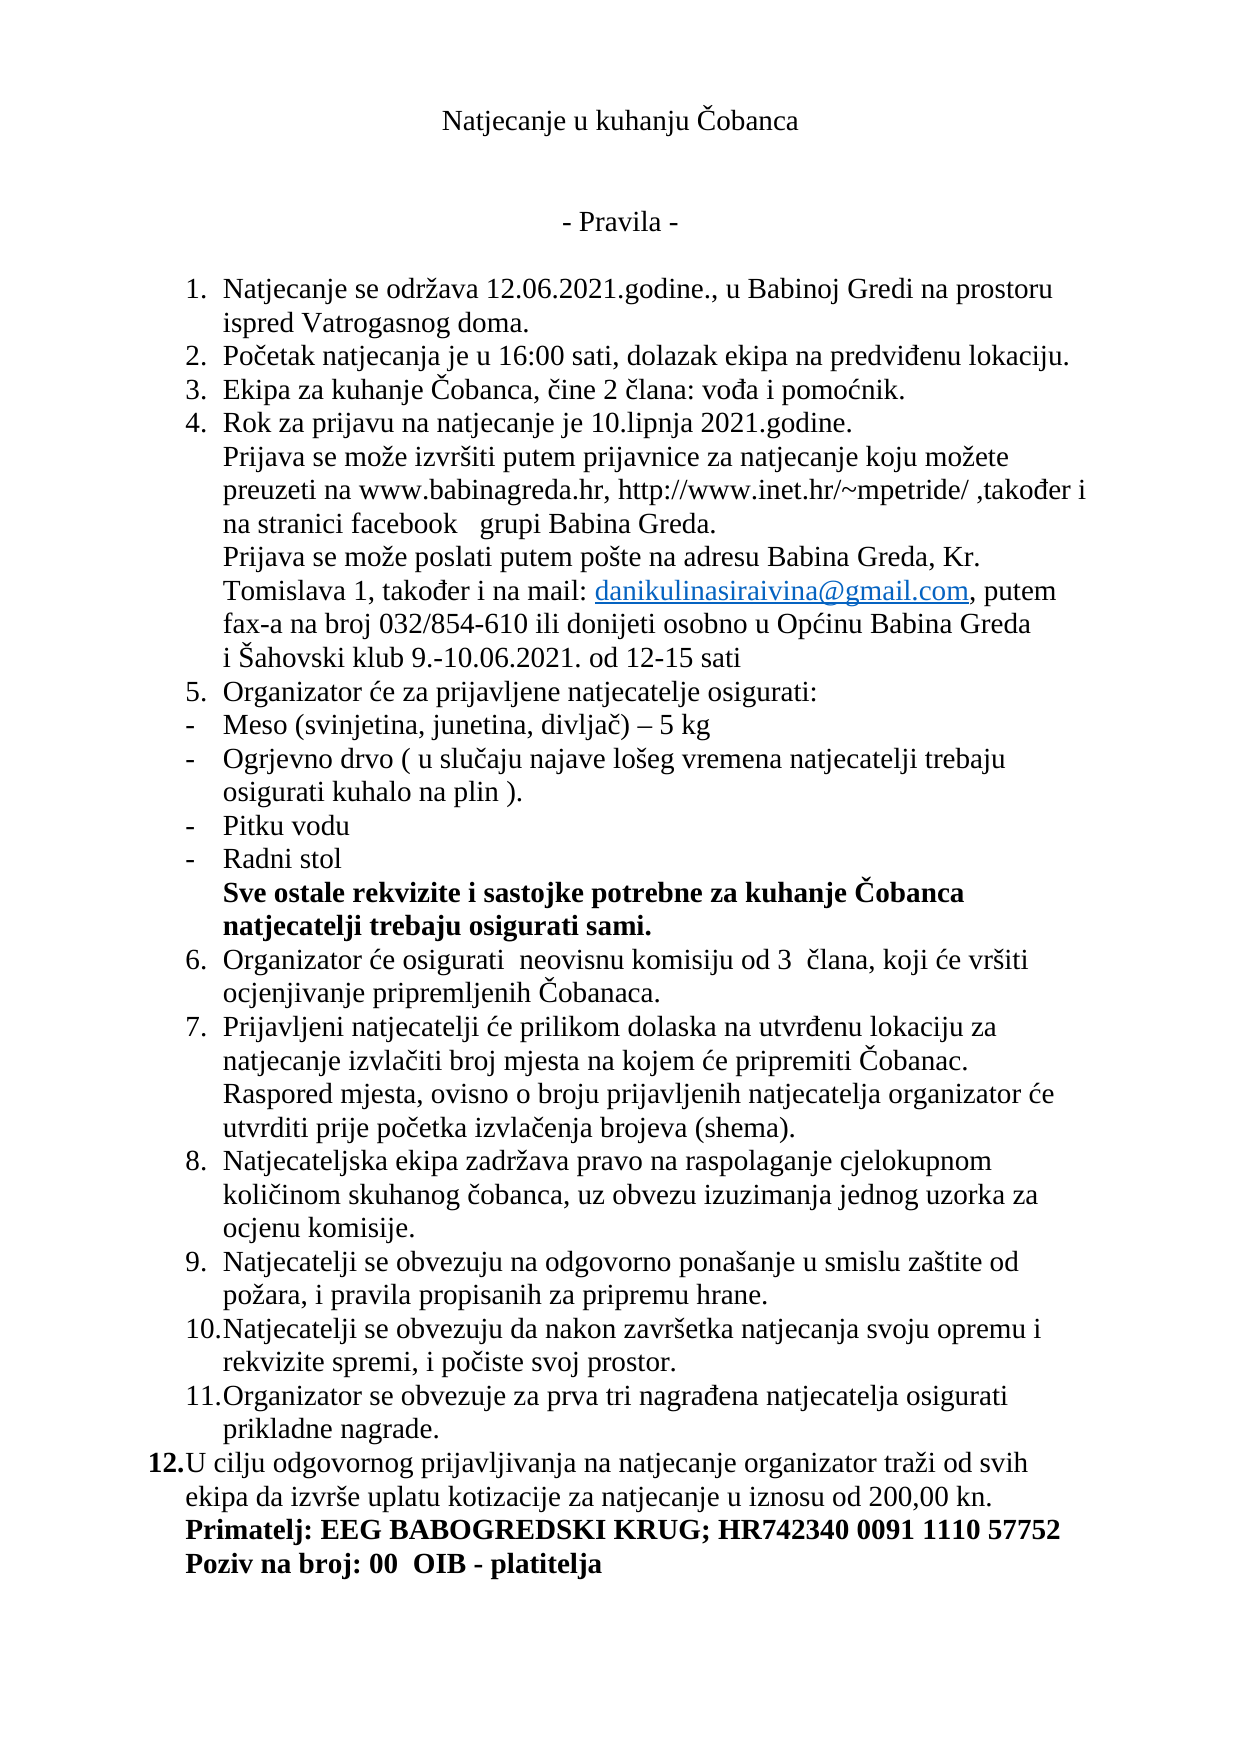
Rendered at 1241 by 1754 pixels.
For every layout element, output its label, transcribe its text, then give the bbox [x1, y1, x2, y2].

list Natjecateljska ekipa zadržava pravo na raspolaganje cjelokupnom količinom skuhanog čobanca, uz obvezu izuzimanja jednog uzorka za ocjenu komisije. [185, 1143, 1093, 1244]
list U cilju odgovornog prijavljivanja na natjecanje organizator traži od svih ekipa da izvrše uplatu kotizacije za natjecanje u iznosu od 200,00 kn. Primatelj: EEG BABOGREDSKI KRUG; HR742340 0091 1110 57752 Poziv na broj: 00 OIB - platitelja [148, 1445, 1093, 1579]
list Ekipa za kuhanje Čobanca, čine 2 člana: vođa i pomoćnik. [185, 372, 1093, 405]
list Organizator će za prijavljene natjecatelje osigurati: [185, 674, 1093, 707]
list Pitku vodu [185, 808, 1093, 841]
text - Pravila - [148, 204, 1093, 238]
text Sve ostale rekvizite i sastojke potrebne za kuhanje Čobanca natjecatelji trebaju osigurati sami. [223, 875, 1093, 942]
text Natjecanje u kuhanju Čobanca [148, 103, 1093, 137]
list Natjecanje se održava 12.06.2021.godine., u Babinoj Gredi na prostoru ispred Vatrogasnog doma. [185, 271, 1093, 338]
list Meso (svinjetina, junetina, divljač) – 5 kg [185, 707, 1093, 741]
list Natjecatelji se obvezuju da nakon završetka natjecanja svoju opremu i rekvizite spremi, i počiste svoj prostor. [185, 1311, 1093, 1378]
list Prijavljeni natjecatelji će prilikom dolaska na utvrđenu lokaciju za natjecanje izvlačiti broj mjesta na kojem će pripremiti Čobanac. Raspored mjesta, ovisno o broju prijavljenih natjecatelja organizator će utvrditi prije početka izvlačenja brojeva (shema). [185, 1009, 1093, 1143]
list Natjecatelji se obvezuju na odgovorno ponašanje u smislu zaštite od požara, i pravila propisanih za pripremu hrane. [185, 1244, 1093, 1311]
text i Šahovski klub 9.-10.06.2021. od 12-15 sati [223, 640, 1093, 674]
list Ogrjevno drvo ( u slučaju najave lošeg vremena natjecatelji trebaju osigurati kuhalo na plin ). [185, 741, 1093, 808]
list Rok za prijavu na natjecanje je 10.lipnja 2021.godine. Prijava se može izvršiti putem prijavnice za natjecanje koju možete preuzeti na www.babinagreda.hr, http://www.inet.hr/~mpetride/ ,također i na stranici facebook grupi Babina Greda. Prijava se može poslati putem pošte na adresu Babina Greda, Kr. Tomislava 1, također i na mail: danikulinasiraivina@gmail.com, putem fax-a na broj 032/854-610 ili donijeti osobno u Općinu Babina Greda [185, 405, 1093, 640]
list Početak natjecanja je u 16:00 sati, dolazak ekipa na predviđenu lokaciju. [185, 338, 1093, 372]
list Radni stol [185, 841, 1093, 875]
list Organizator će osigurati neovisnu komisiju od 3 člana, koji će vršiti ocjenjivanje pripremljenih Čobanaca. [185, 942, 1093, 1009]
list Organizator se obvezuje za prva tri nagrađena natjecatelja osigurati prikladne nagrade. [185, 1378, 1093, 1445]
